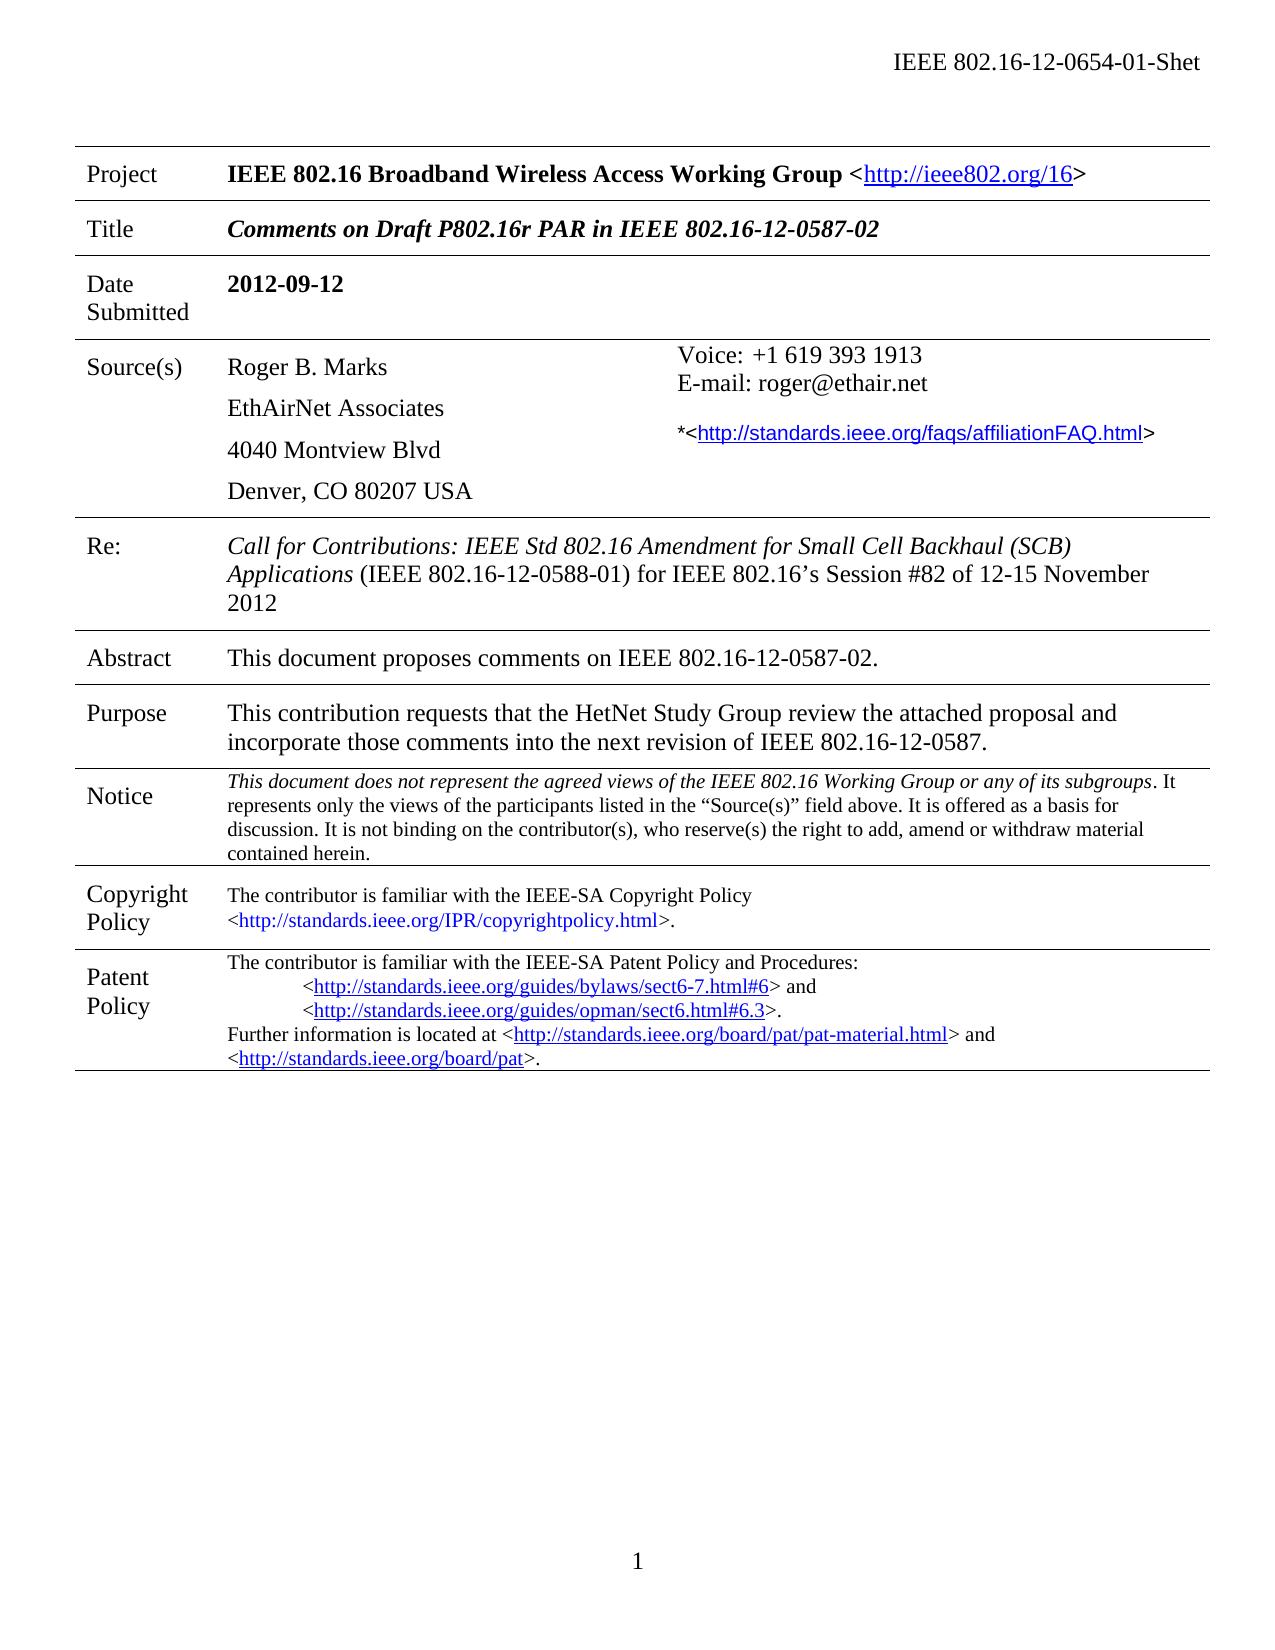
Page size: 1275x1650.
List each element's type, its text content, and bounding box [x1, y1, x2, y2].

table_header IEEE 802.16 Broadband Wireless Access Working Group <http://ieee802.org/16> [216, 147, 1209, 200]
table_cell Roger B. Marks EthAirNet Associates 4040 Montview Blvd Denver, CO 80207 USA [216, 340, 666, 517]
table_cell This document proposes comments on IEEE 802.16-12-0587-02. [216, 631, 1209, 684]
table_cell Patent Policy [75, 950, 216, 1070]
table_cell Voice: +1 619 393 1913 E-mail: roger@ethair.net *<http://standards.ieee.org/faqs/affiliationFAQ.html> [666, 340, 1209, 517]
table_cell The contributor is familiar with the IEEE-SA Patent Policy and Procedures: <http://standards.ieee.org/guides/bylaws/sect6-7.html#6> and <http://standards.ieee.org/guides/opman/sect6.html#6.3>. Further information is located at <http://standards.ieee.org/board/pat/pat-material.html> and <http://standards.ieee.org/board/pat>. [216, 950, 1209, 1070]
table_header Project [75, 147, 216, 200]
table_cell This document does not represent the agreed views of the IEEE 802.16 Working Group or any of its subgroups. It represents only the views of the participants listed in the “Source(s)” field above. It is offered as a basis for discussion. It is not binding on the contributor(s), who reserve(s) the right to add, amend or withdraw material contained herein. [216, 769, 1209, 865]
table_cell Abstract [75, 631, 216, 684]
table_cell Title [75, 201, 216, 255]
table_cell The contributor is familiar with the IEEE-SA Copyright Policy <http://standards.ieee.org/IPR/copyrightpolicy.html>. [216, 866, 1209, 949]
table_cell This contribution requests that the HetNet Study Group review the attached proposal and incorporate those comments into the next revision of IEEE 802.16-12-0587. [216, 685, 1209, 768]
table_cell Notice [75, 769, 216, 865]
table_cell Call for Contributions: IEEE Std 802.16 Amendment for Small Cell Backhaul (SCB) Applications (IEEE 802.16-12-0588-01) for IEEE 802.16’s Session #82 of 12-15 November 2012 [216, 518, 1209, 629]
table_cell 2012-09-12 [216, 256, 1209, 339]
table_cell Purpose [75, 685, 216, 768]
table_cell Date Submitted [75, 256, 216, 339]
table_cell Comments on Draft P802.16r PAR in IEEE 802.16-12-0587-02 [216, 201, 1209, 255]
table_cell Re: [75, 518, 216, 629]
table_cell Source(s) [75, 340, 216, 517]
table_cell Copyright Policy [75, 866, 216, 949]
